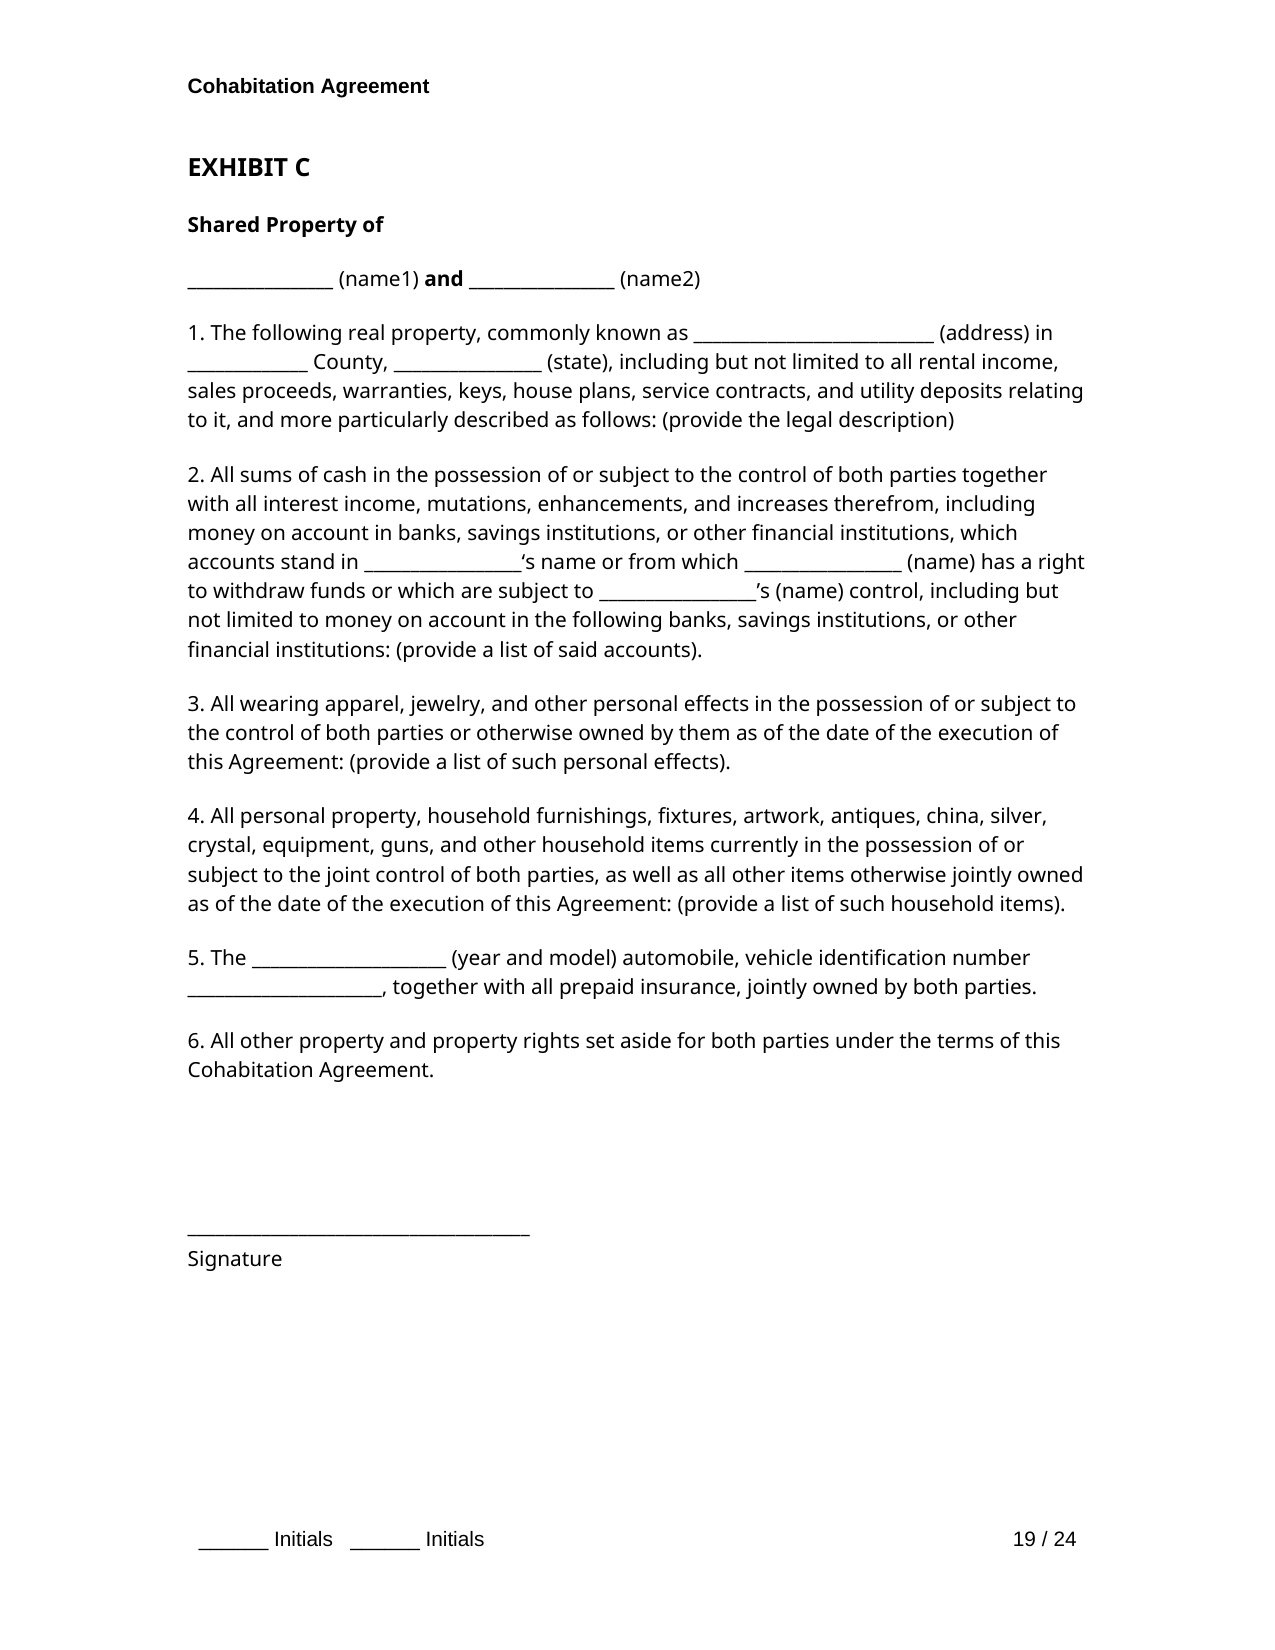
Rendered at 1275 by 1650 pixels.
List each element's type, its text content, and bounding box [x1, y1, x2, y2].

text 4. All personal property, household furnishings, fixtures, artwork, antiques, china, silver, crystal, equipment, guns, and other household items currently in the possession of or subject to the joint control of both parties, as well as all other items otherwise jointly owned as of the date of the execution of this Agreement: (provide a list of such household items). [187, 801, 1087, 917]
text 5. The _____________________ (year and model) automobile, vehicle identification number _____________________, together with all prepaid insurance, jointly owned by both parties. [187, 942, 1087, 1001]
subtitle _________________ (name1) and _________________ (name2) [187, 263, 1087, 292]
text _____________________________________ [187, 1211, 1087, 1240]
text 2. All sums of cash in the possession of or subject to the control of both parties together with all interest income, mutations, enhancements, and increases therefrom, including money on account in banks, savings institutions, or other financial institutions, which accounts stand in _________________‘s name or from which _________________ (name) has a right to withdraw funds or which are subject to _________________’s (name) control, including but not limited to money on account in the following banks, savings institutions, or other financial institutions: (provide a list of said accounts). [187, 459, 1087, 663]
subtitle EXHIBIT C [187, 150, 1087, 184]
text 3. All wearing apparel, jewelry, and other personal effects in the possession of or subject to the control of both parties or otherwise owned by them as of the date of the execution of this Agreement: (provide a list of such personal effects). [187, 688, 1087, 776]
text 6. All other property and property rights set aside for both parties under the terms of this Cohabitation Agreement. [187, 1026, 1087, 1084]
text 1. The following real property, commonly known as __________________________ (address) in _____________ County, ________________ (state), including but not limited to all rental income, sales proceeds, warranties, keys, house plans, service contracts, and utility deposits relating to it, and more particularly described as follows: (provide the legal description) [187, 317, 1087, 434]
subtitle Shared Property of [187, 209, 1087, 238]
text Signature [187, 1244, 1087, 1272]
